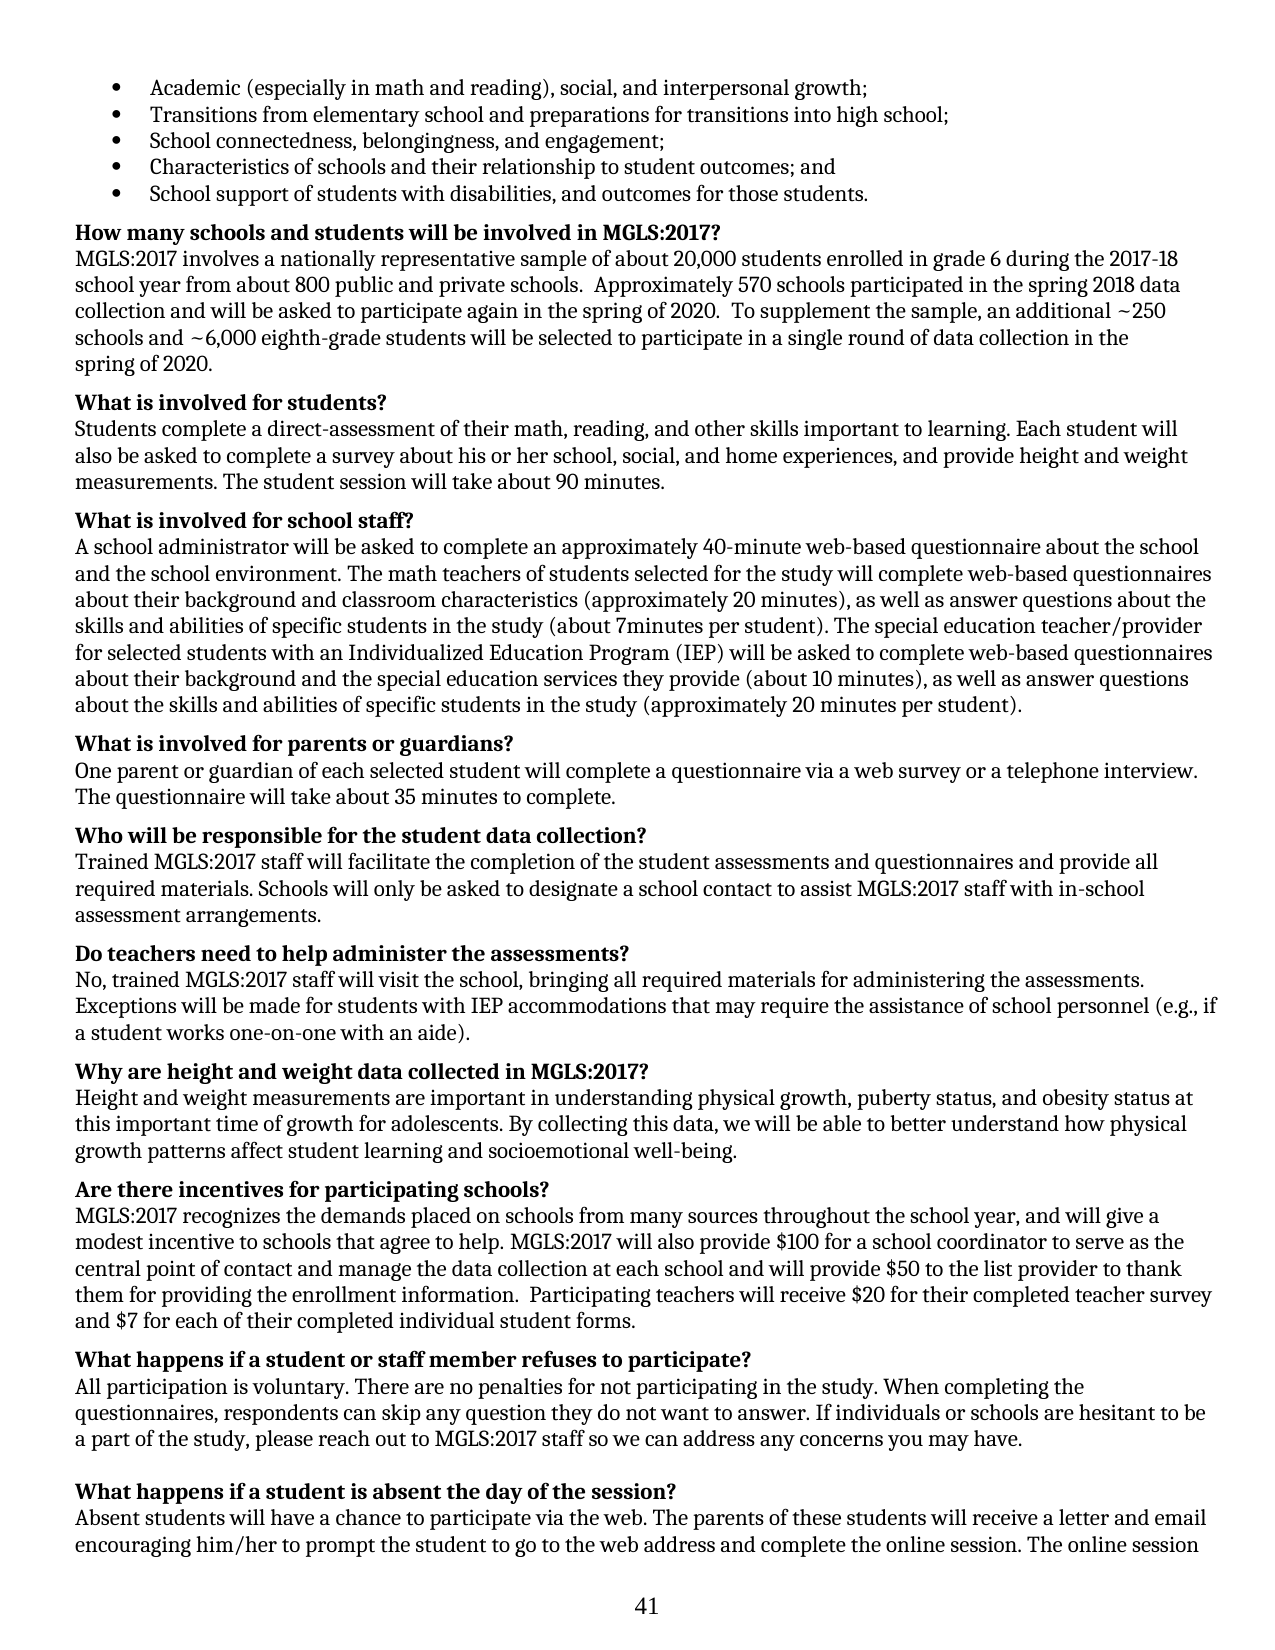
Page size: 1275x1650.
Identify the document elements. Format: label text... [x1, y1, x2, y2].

text What happens if a student is absent the day of the session? [75, 1479, 1219, 1505]
text Do teachers need to help administer the assessments? [75, 941, 1219, 967]
text Are there incentives for participating schools? [75, 1176, 1219, 1203]
text What is involved for students? [75, 390, 1219, 416]
text Who will be responsible for the student data collection? [75, 823, 1219, 849]
text What happens if a student or staff member refuses to participate? [75, 1347, 1219, 1373]
list Characteristics of schools and their relationship to student outcomes; and [112, 154, 1219, 180]
list School connectedness, belongingness, and engagement; [112, 128, 1219, 154]
text A school administrator will be asked to complete an approximately 40-minute web-based questionnaire about the school and the school environment. The math teachers of students selected for the study will complete web-based questionnaires about their background and classroom characteristics (approximately 20 minutes), as well as answer questions about the skills and abilities of specific students in the study (about 7minutes per student). The special education teacher/provider for selected students with an Individualized Education Program (IEP) will be asked to complete web-based questionnaires about their background and the special education services they provide (about 10 minutes), as well as answer questions about the skills and abilities of specific students in the study (approximately 20 minutes per student). [75, 534, 1219, 719]
list Academic (especially in math and reading), social, and interpersonal growth; [112, 75, 1219, 101]
text What is involved for school staff? [75, 508, 1219, 534]
text What is involved for parents or guardians? [75, 731, 1219, 757]
text No, trained MGLS:2017 staff will visit the school, bringing all required materials for administering the assessments. Exceptions will be made for students with IEP accommodations that may require the assistance of school personnel (e.g., if a student works one-on-one with an aide). [75, 967, 1219, 1046]
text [75, 1505, 1219, 1558]
text Why are height and weight data collected in MGLS:2017? [75, 1058, 1219, 1085]
list Transitions from elementary school and preparations for transitions into high school; [112, 101, 1219, 128]
text All participation is voluntary. There are no penalties for not participating in the study. When completing the questionnaires, respondents can skip any question they do not want to answer. If individuals or schools are hesitant to be a part of the study, please reach out to MGLS:2017 staff so we can address any concerns you may have. [75, 1373, 1219, 1452]
text How many schools and students will be involved in MGLS:2017? [75, 219, 1219, 246]
text MGLS:2017 involves a nationally representative sample of about 20,000 students enrolled in grade 6 during the 2017-18 school year from about 800 public and private schools. Approximately 570 schools participated in the spring 2018 data collection and will be asked to participate again in the spring of 2020. To supplement the sample, an additional ~250 schools and ~6,000 eighth-grade students will be selected to participate in a single round of data collection in the spring of 2020. [75, 246, 1187, 377]
text Trained MGLS:2017 staff will facilitate the completion of the student assessments and questionnaires and provide all required materials. Schools will only be asked to designate a school contact to assist MGLS:2017 staff with in-school assessment arrangements. [75, 849, 1219, 928]
text One parent or guardian of each selected student will complete a questionnaire via a web survey or a telephone interview. The questionnaire will take about 35 minutes to complete. [75, 757, 1219, 810]
text Height and weight measurements are important in understanding physical growth, puberty status, and obesity status at this important time of growth for adolescents. By collecting this data, we will be able to better understand how physical growth patterns affect student learning and socioemotional well-being. [75, 1085, 1219, 1164]
text Students complete a direct-assessment of their math, reading, and other skills important to learning. Each student will also be asked to complete a survey about his or her school, social, and home experiences, and provide height and weight measurements. The student session will take about 90 minutes. [75, 416, 1219, 495]
text MGLS:2017 recognizes the demands placed on schools from many sources throughout the school year, and will give a modest incentive to schools that agree to help. MGLS:2017 will also provide $100 for a school coordinator to serve as the central point of contact and manage the data collection at each school and will provide $50 to the list provider to thank them for providing the enrollment information. Participating teachers will receive $20 for their completed teacher survey and $7 for each of their completed individual student forms. [75, 1203, 1219, 1334]
list School support of students with disabilities, and outcomes for those students. [112, 180, 1219, 207]
